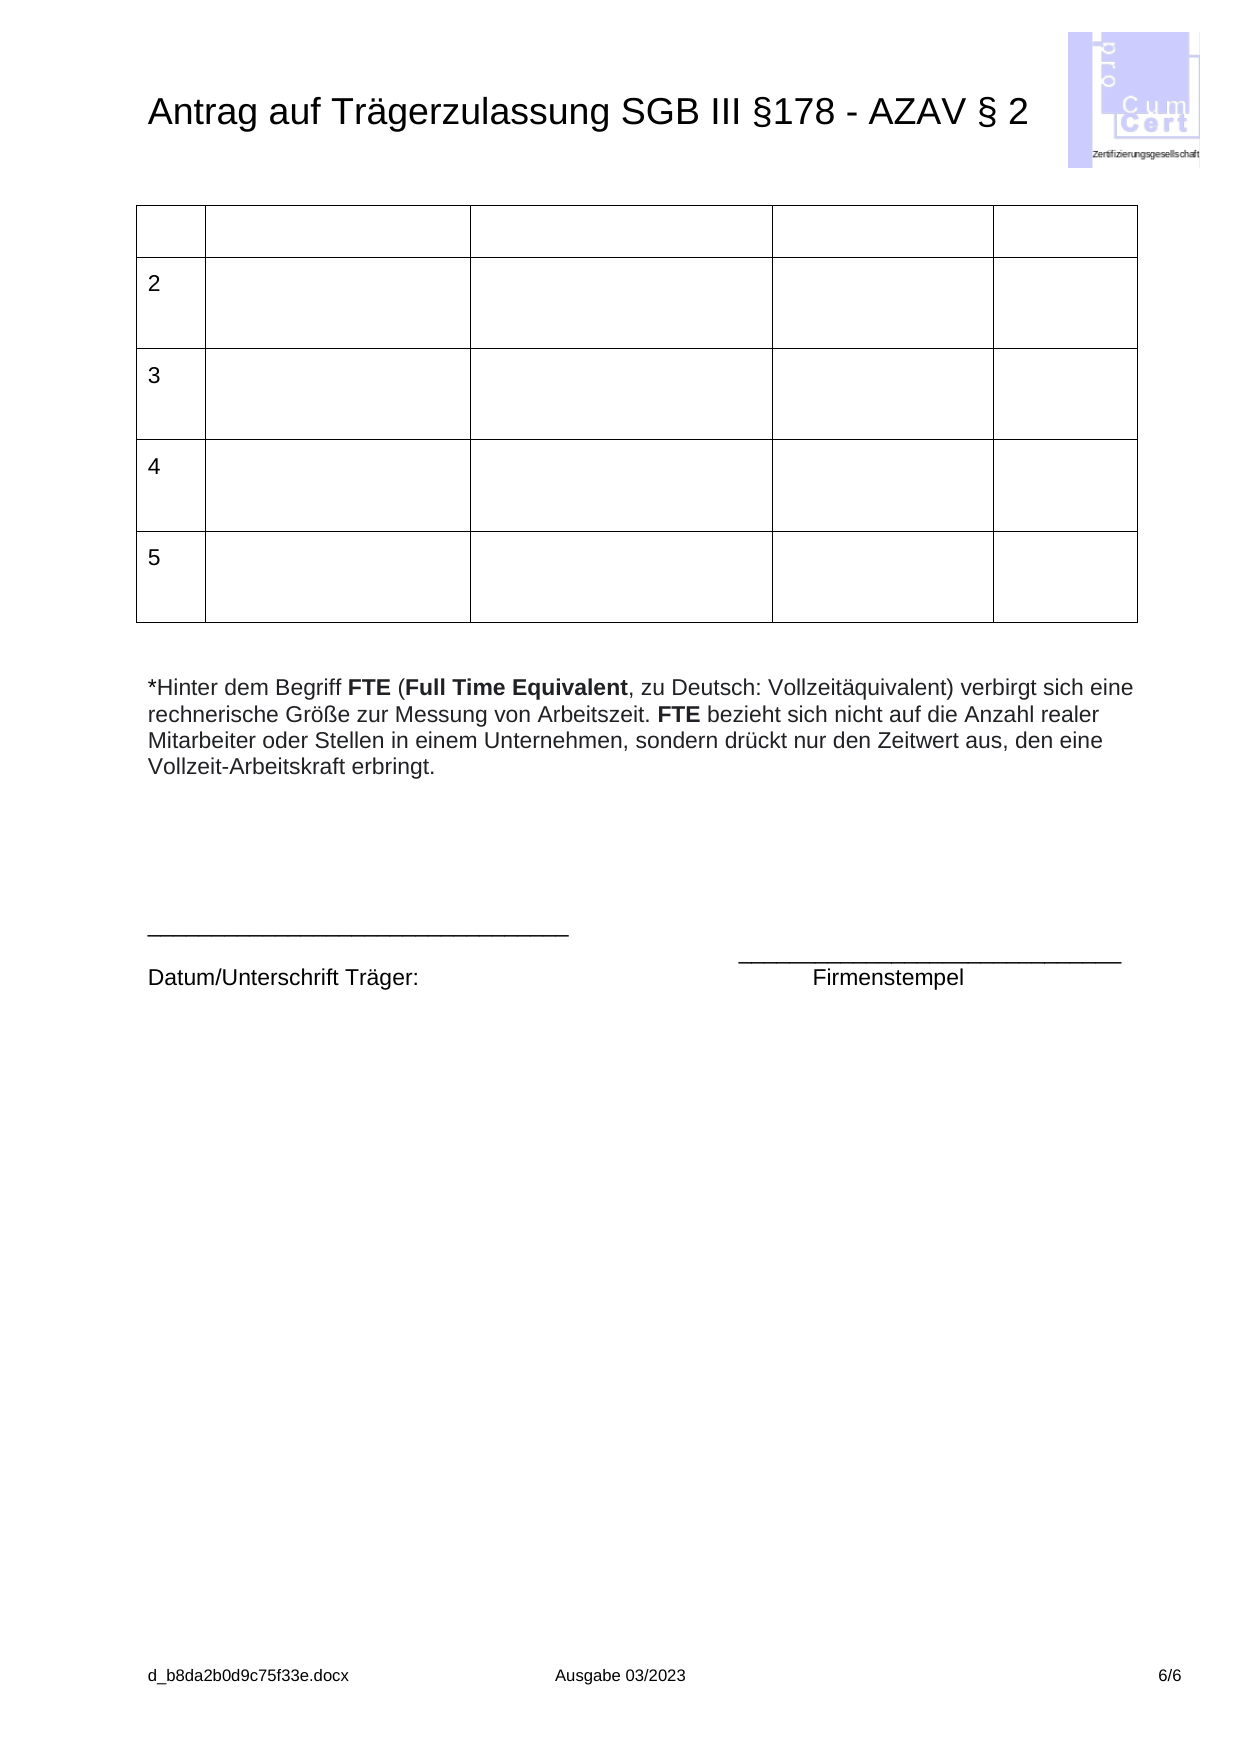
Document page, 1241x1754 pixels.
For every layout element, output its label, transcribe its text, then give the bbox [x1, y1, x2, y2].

table_cell [773, 206, 993, 257]
table_cell [471, 206, 772, 257]
table_cell [206, 532, 470, 622]
table_cell [994, 440, 1137, 531]
table_cell [773, 532, 993, 622]
table_cell 2 [137, 258, 205, 348]
table_cell [773, 258, 993, 348]
text *Hinter dem Begriff FTE (Full Time Equivalent, zu Deutsch: Vollzeitäquivalent) verbirgt sich eine rechnerische Größe zur Messung von Arbeitszeit. FTE bezieht sich nicht auf die Anzahl realer Mitarbeiter oder Stellen in einem Unternehmen, sondern drückt nur den Zeitwert aus, den eine Vollzeit-Arbeitskraft erbringt. [436, 674, 1181, 780]
table_cell 5 [137, 532, 205, 622]
table_cell [471, 440, 772, 531]
table_cell 1 [137, 206, 205, 257]
text Datum/Unterschrift Träger: Firmenstempel [148, 964, 1181, 991]
table_cell 3 [137, 349, 205, 439]
table_cell [206, 258, 470, 348]
table_cell [994, 349, 1137, 439]
table_cell [994, 206, 1137, 257]
table_cell [206, 440, 470, 531]
table_cell [206, 206, 470, 257]
table_cell [471, 532, 772, 622]
table_cell [206, 349, 470, 439]
table_cell [994, 258, 1137, 348]
table_cell [471, 349, 772, 439]
text _________________________________ ______________________________ [148, 911, 1181, 964]
table_cell [773, 349, 993, 439]
table_cell 4 [137, 440, 205, 531]
table_cell [471, 258, 772, 348]
table_cell [773, 440, 993, 531]
table_cell [994, 532, 1137, 622]
